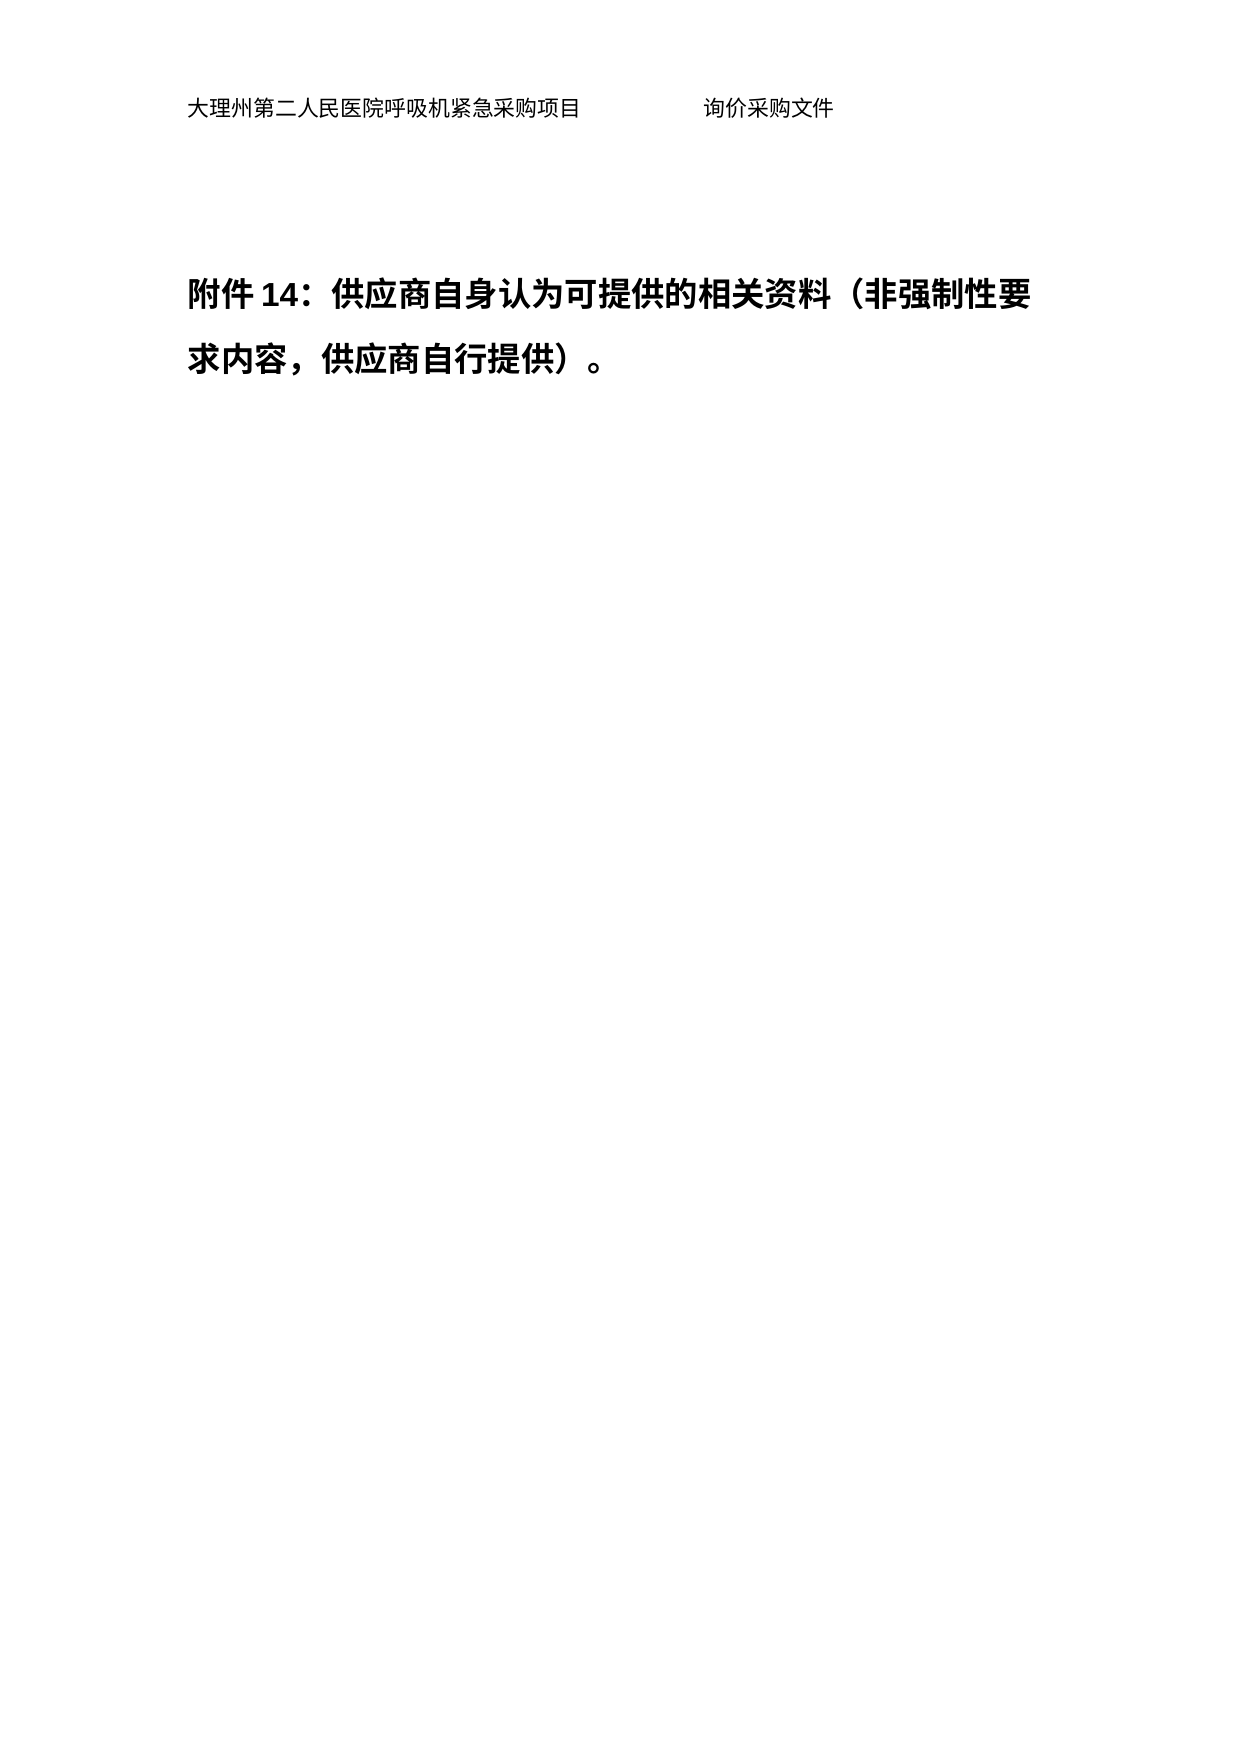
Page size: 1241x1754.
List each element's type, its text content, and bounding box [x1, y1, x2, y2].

subtitle 附件14：供应商自身认为可提供的相关资料（非强制性要求内容，供应商自行提供）。 [187, 259, 1053, 389]
